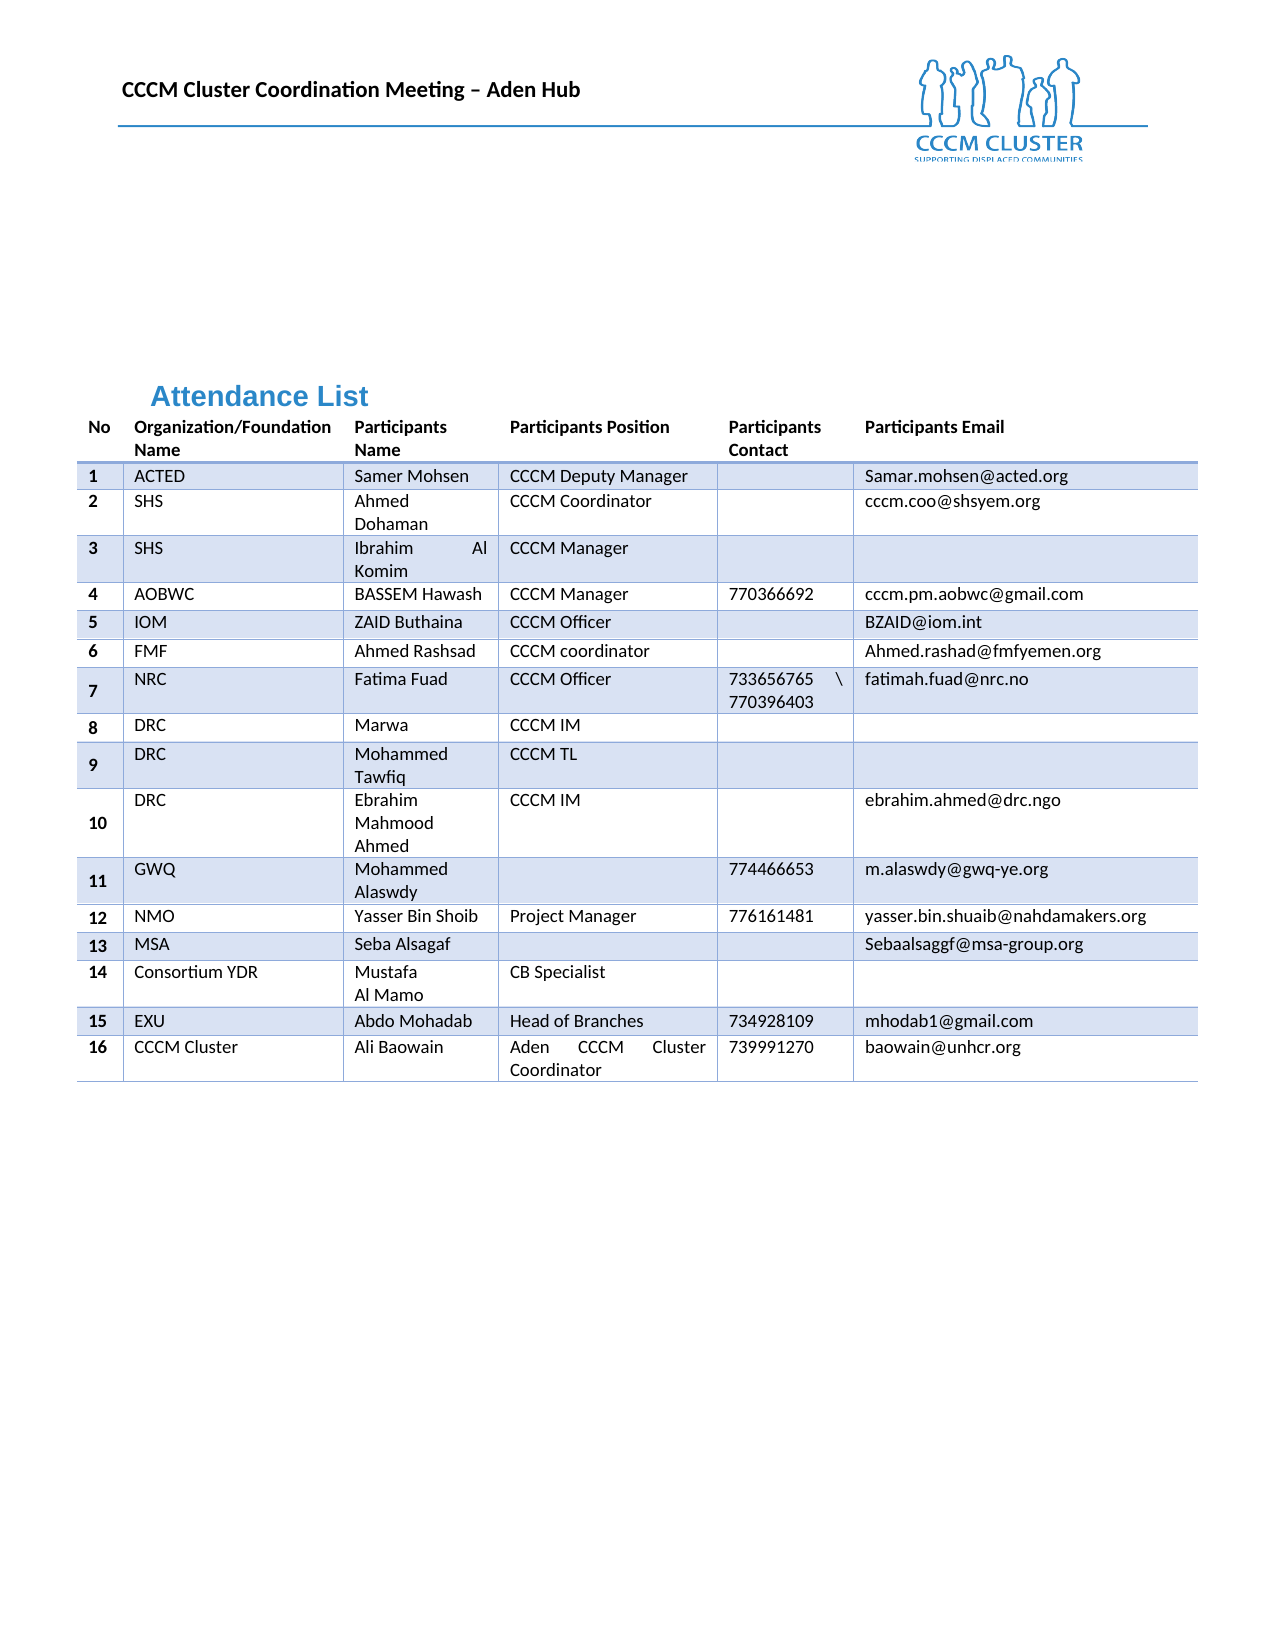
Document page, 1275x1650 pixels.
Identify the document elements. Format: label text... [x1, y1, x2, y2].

table_cell CB Specialist [499, 961, 717, 1006]
table_cell 734928109 [718, 1008, 853, 1035]
table_cell Samer Mohsen [344, 464, 498, 489]
table_cell BZAID@iom.int [854, 611, 1198, 638]
table_cell DRC [124, 789, 343, 857]
table_cell FMF [124, 640, 343, 667]
table_cell [718, 743, 853, 788]
table_cell [854, 961, 1198, 1006]
table_cell 12 [77, 905, 123, 932]
table_cell [854, 536, 1198, 582]
table_cell Seba Alsagaf [344, 933, 498, 960]
table_cell CCCM Manager [499, 536, 717, 582]
table_header Participants Email [854, 415, 1198, 461]
table_cell ACTED [124, 464, 343, 489]
table_cell [854, 743, 1198, 788]
table_cell Consortium YDR [124, 961, 343, 1006]
table_cell Ahmed Dohaman [344, 490, 498, 535]
table_cell 11 [77, 858, 123, 903]
table_cell [718, 611, 853, 638]
table_cell [718, 714, 853, 741]
table_cell ebrahim.ahmed@drc.ngo [854, 789, 1198, 857]
table_cell GWQ [124, 858, 343, 903]
table_cell 739991270 [718, 1036, 853, 1081]
subtitle Attendance List [150, 379, 1125, 412]
table_cell [718, 789, 853, 857]
table_cell CCCM IM [499, 789, 717, 857]
table_cell baowain@unhcr.org [854, 1036, 1198, 1081]
table_cell cccm.coo@shsyem.org [854, 490, 1198, 535]
table_cell [718, 464, 853, 489]
table_cell [854, 714, 1198, 741]
table_cell CCCM Cluster [124, 1036, 343, 1081]
table_cell 4 [77, 583, 123, 610]
table_cell CCCM IM [499, 714, 717, 741]
table_cell m.alaswdy@gwq-ye.org [854, 858, 1198, 903]
table_cell BASSEM Hawash [344, 583, 498, 610]
table_cell [718, 640, 853, 667]
table_cell Ebrahim Mahmood Ahmed [344, 789, 498, 857]
table_cell 770366692 [718, 583, 853, 610]
table_cell SHS [124, 490, 343, 535]
table_cell Samar.mohsen@acted.org [854, 464, 1198, 489]
table_cell mhodab1@gmail.com [854, 1008, 1198, 1035]
table_header No [77, 415, 123, 461]
table_cell 6 [77, 640, 123, 667]
table_cell Sebaalsaggf@msa-group.org [854, 933, 1198, 960]
table_cell fatimah.fuad@nrc.no [854, 668, 1198, 713]
table_cell Abdo Mohadab [344, 1008, 498, 1035]
table_cell [718, 490, 853, 535]
table_cell 9 [77, 743, 123, 788]
table_cell 2 [77, 490, 123, 535]
table_cell 733656765 \770396403 [718, 668, 853, 713]
table_cell DRC [124, 743, 343, 788]
table_cell MSA [124, 933, 343, 960]
table_cell Mohammed Tawfiq [344, 743, 498, 788]
table_cell [499, 933, 717, 960]
table_cell ZAID Buthaina [344, 611, 498, 638]
table_cell AOBWC [124, 583, 343, 610]
table_cell [499, 858, 717, 903]
table_cell CCCM coordinator [499, 640, 717, 667]
table_cell DRC [124, 714, 343, 741]
table_cell 3 [77, 536, 123, 582]
table_cell 14 [77, 961, 123, 1006]
table_cell cccm.pm.aobwc@gmail.com [854, 583, 1198, 610]
table_cell 16 [77, 1036, 123, 1081]
table_cell Ibrahim Al Komim [344, 536, 498, 582]
table_cell 13 [77, 933, 123, 960]
table_cell IOM [124, 611, 343, 638]
table_cell 774466653 [718, 858, 853, 903]
table_cell CCCM Deputy Manager [499, 464, 717, 489]
table_cell Yasser Bin Shoib [344, 905, 498, 932]
table_cell Fatima Fuad [344, 668, 498, 713]
table_cell [718, 933, 853, 960]
table_cell CCCM Coordinator [499, 490, 717, 535]
table_cell CCCM Manager [499, 583, 717, 610]
table_cell 10 [77, 789, 123, 857]
table_cell Aden CCCM Cluster Coordinator [499, 1036, 717, 1081]
table_header Participants Name [343, 415, 498, 461]
table_cell 776161481 [718, 905, 853, 932]
table_cell NRC [124, 668, 343, 713]
table_cell Ali Baowain [344, 1036, 498, 1081]
table_cell yasser.bin.shuaib@nahdamakers.org [854, 905, 1198, 932]
table_cell NMO [124, 905, 343, 932]
table_cell 7 [77, 668, 123, 713]
table_cell 5 [77, 611, 123, 638]
table_cell Project Manager [499, 905, 717, 932]
table_header Organization/Foundation Name [123, 415, 343, 461]
table_cell Mohammed Alaswdy [344, 858, 498, 903]
table_header Participants Position [499, 415, 717, 461]
table_cell Marwa [344, 714, 498, 741]
table_cell Ahmed.rashad@fmfyemen.org [854, 640, 1198, 667]
table_cell CCCM TL [499, 743, 717, 788]
table_cell Ahmed Rashsad [344, 640, 498, 667]
table_cell CCCM Officer [499, 668, 717, 713]
picture [116, 55, 1147, 162]
table_cell [718, 536, 853, 582]
table_cell Head of Branches [499, 1008, 717, 1035]
table_cell 15 [77, 1008, 123, 1035]
table_cell [718, 961, 853, 1006]
table_cell EXU [124, 1008, 343, 1035]
table_cell Mustafa Al Mamo [344, 961, 498, 1006]
table_header Participants Contact [717, 415, 854, 461]
table_cell SHS [124, 536, 343, 582]
table_cell CCCM Officer [499, 611, 717, 638]
table_cell 1 [77, 464, 123, 489]
table_cell 8 [77, 714, 123, 741]
